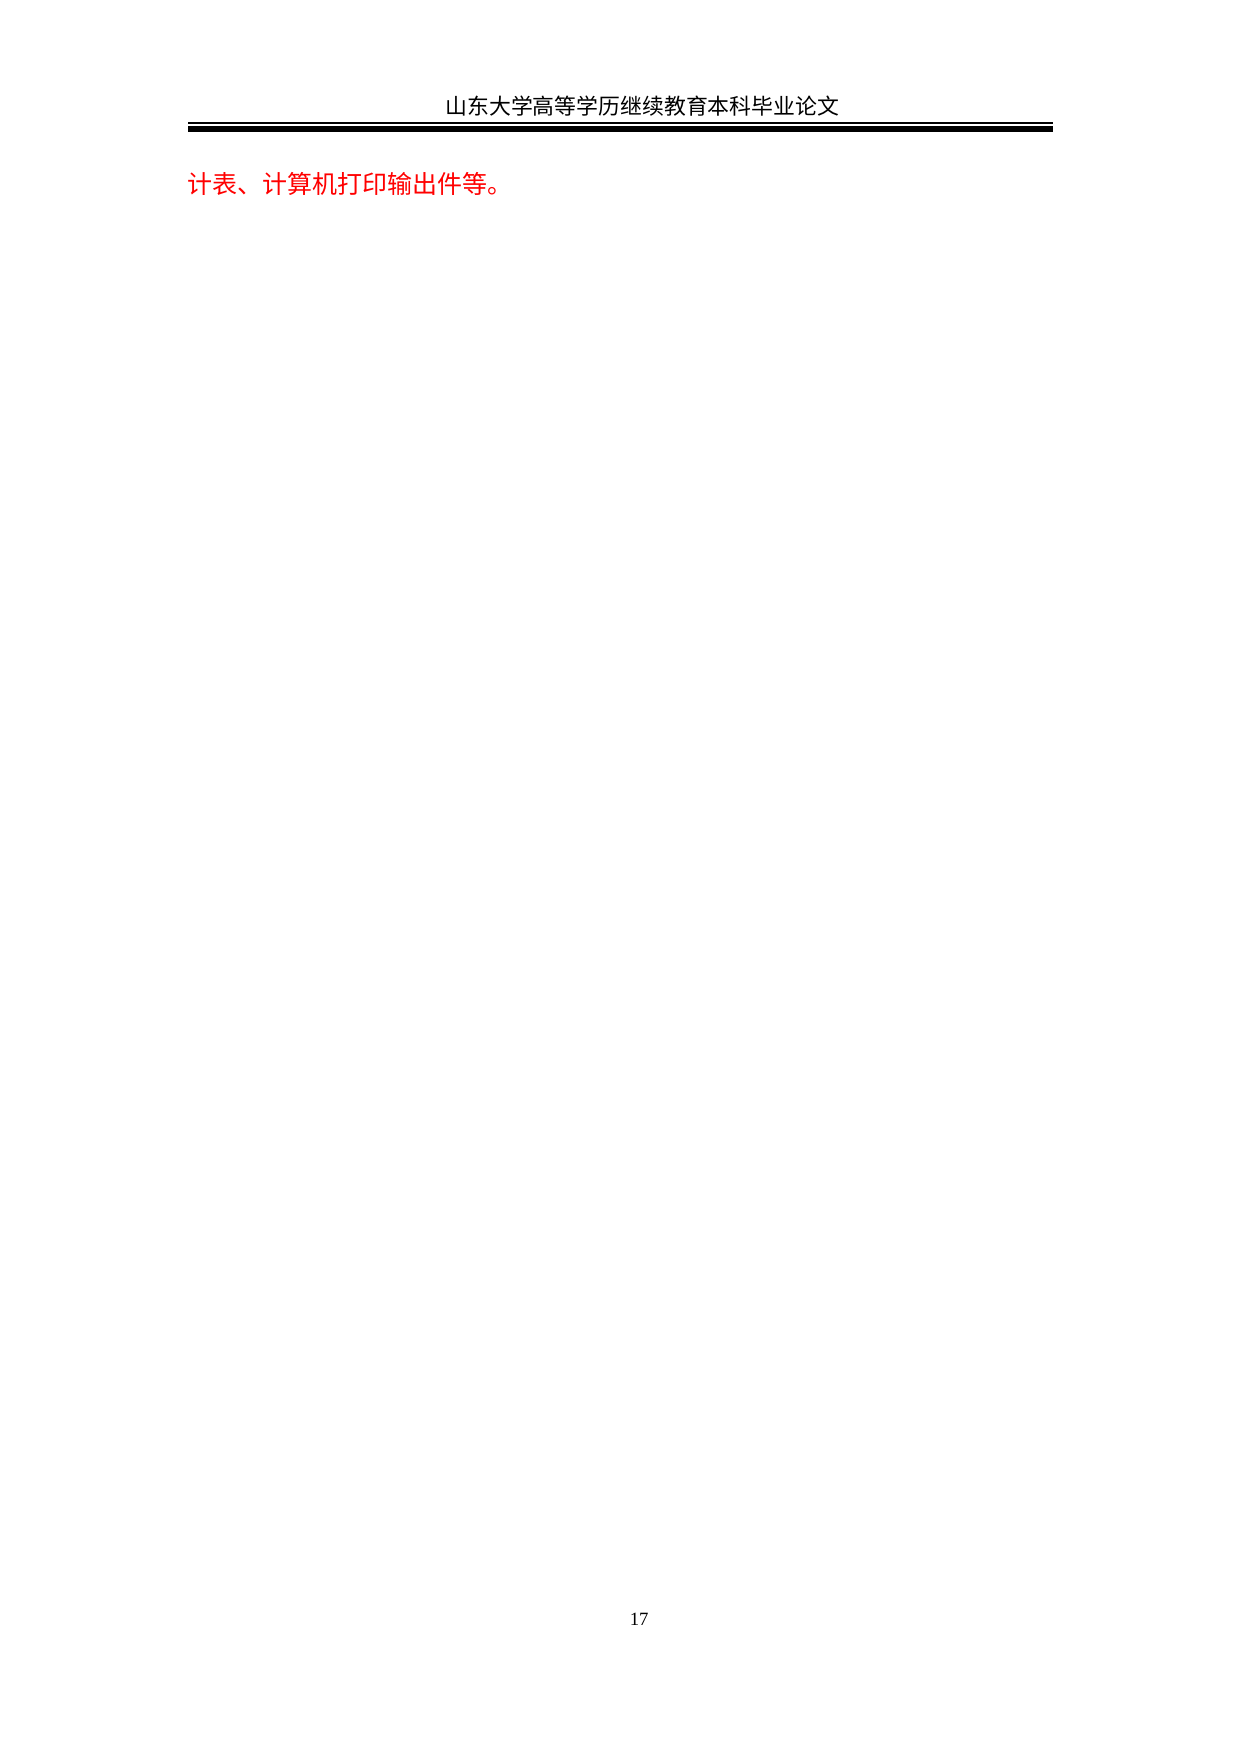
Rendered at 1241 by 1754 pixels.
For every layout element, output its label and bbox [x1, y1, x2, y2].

text [187, 150, 1053, 215]
